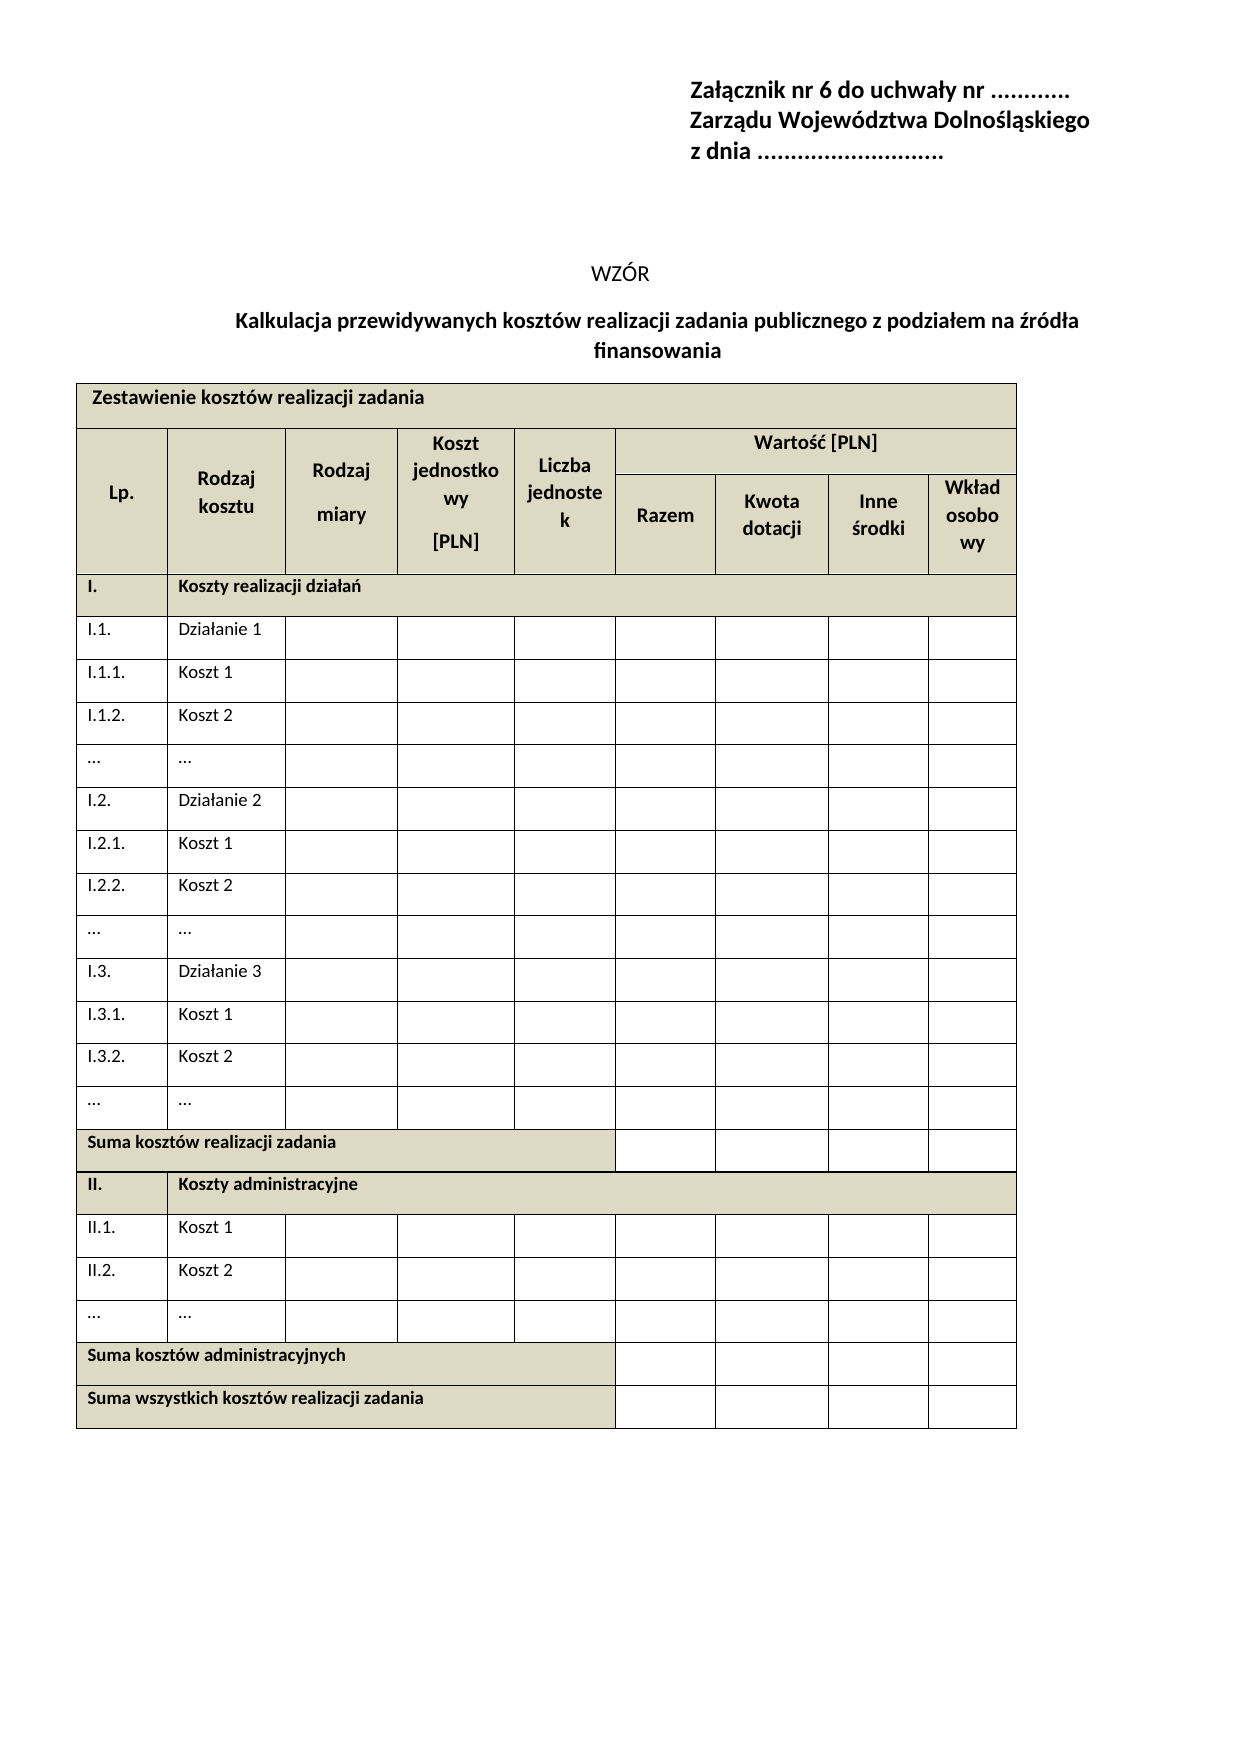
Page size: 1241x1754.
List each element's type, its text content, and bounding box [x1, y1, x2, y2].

table_cell … [168, 1301, 285, 1342]
table_cell Koszt 1 [168, 831, 285, 872]
table_cell [616, 874, 715, 915]
table_cell [716, 916, 828, 958]
table_cell [616, 1258, 715, 1299]
table_cell [929, 831, 1016, 872]
table_cell I.2.1. [77, 831, 167, 872]
table_cell [929, 959, 1016, 1001]
table_cell [716, 1044, 828, 1086]
table_cell … [77, 916, 167, 958]
table_cell Działanie 3 [168, 959, 285, 1001]
table_cell [716, 1087, 828, 1129]
table_cell Rodzaj miary [286, 429, 397, 573]
table_cell … [168, 916, 285, 958]
table_cell [929, 1343, 1016, 1385]
table_cell II.2. [77, 1258, 167, 1299]
table_cell [515, 1258, 615, 1299]
table_cell [829, 1215, 928, 1257]
table_cell [716, 1215, 828, 1257]
table_header Zestawienie kosztów realizacji zadania [77, 384, 1016, 428]
table_cell [829, 874, 928, 915]
table_cell [716, 874, 828, 915]
table_cell [515, 660, 615, 702]
table_cell [286, 1215, 397, 1257]
table_cell [716, 745, 828, 787]
table_cell [829, 788, 928, 830]
table_cell [515, 1044, 615, 1086]
table_cell I.2. [77, 788, 167, 830]
table_cell [829, 1301, 928, 1342]
table_cell [616, 1130, 715, 1171]
table_cell Działanie 2 [168, 788, 285, 830]
table_cell [929, 916, 1016, 958]
table_cell [286, 1258, 397, 1299]
table_cell Rodzaj kosztu [168, 429, 285, 573]
table_cell Suma wszystkich kosztów realizacji zadania [77, 1386, 615, 1428]
table_cell [616, 1386, 715, 1428]
table_cell II. [77, 1173, 167, 1214]
table_cell [829, 1002, 928, 1043]
table_cell [616, 916, 715, 958]
table_cell Liczba jednostek [515, 429, 615, 573]
table_cell [286, 1044, 397, 1086]
table_cell I. [77, 575, 167, 616]
table_cell [398, 1087, 514, 1129]
table_cell [929, 703, 1016, 744]
table_cell [616, 831, 715, 872]
table_cell [398, 959, 514, 1001]
list Kalkulacja przewidywanych kosztów realizacji zadania publicznego z podziałem na źródła finansowania [225, 306, 1090, 364]
table_cell … [168, 1087, 285, 1129]
table_cell [929, 1258, 1016, 1299]
table_cell Lp. [77, 429, 167, 573]
table_cell … [77, 1087, 167, 1129]
table_cell [829, 703, 928, 744]
table_cell [515, 788, 615, 830]
table_cell [286, 959, 397, 1001]
table_cell [515, 1301, 615, 1342]
table_cell [829, 745, 928, 787]
table_cell Wkład osobowy [929, 475, 1016, 573]
table_cell [398, 874, 514, 915]
table_cell [398, 1258, 514, 1299]
table_cell Koszt 2 [168, 703, 285, 744]
table_cell [515, 831, 615, 872]
table_cell [286, 660, 397, 702]
table_cell Koszty administracyjne [168, 1173, 1016, 1214]
table_cell [286, 617, 397, 659]
table_cell [716, 1002, 828, 1043]
table_cell [929, 1301, 1016, 1342]
table_cell [616, 703, 715, 744]
table_cell [929, 617, 1016, 659]
table_cell [515, 959, 615, 1001]
table_cell [929, 1087, 1016, 1129]
table_cell [286, 788, 397, 830]
table_cell [286, 874, 397, 915]
table_cell Suma kosztów realizacji zadania [77, 1130, 615, 1171]
table_cell [829, 1258, 928, 1299]
table_cell [716, 660, 828, 702]
table_cell I.3.2. [77, 1044, 167, 1086]
table_cell [616, 1087, 715, 1129]
table_cell Koszt 1 [168, 1215, 285, 1257]
table_cell [616, 1215, 715, 1257]
table_cell [398, 745, 514, 787]
table_cell [716, 1343, 828, 1385]
table_cell Razem [616, 475, 715, 573]
table_cell [515, 1215, 615, 1257]
table_cell [286, 703, 397, 744]
table_cell [929, 1002, 1016, 1043]
table_cell [515, 874, 615, 915]
table_cell [398, 788, 514, 830]
table_cell [616, 660, 715, 702]
table_cell [929, 1130, 1016, 1171]
table_cell I.1.1. [77, 660, 167, 702]
table_cell Koszt 2 [168, 1258, 285, 1299]
table_cell [829, 959, 928, 1001]
table_cell [398, 617, 514, 659]
table_cell [929, 745, 1016, 787]
table_cell [616, 1343, 715, 1385]
table_cell Suma kosztów administracyjnych [77, 1343, 615, 1385]
table_cell [616, 617, 715, 659]
table_cell [286, 916, 397, 958]
table_cell [616, 959, 715, 1001]
table_cell [829, 660, 928, 702]
table_cell [398, 660, 514, 702]
table_cell [515, 1002, 615, 1043]
table_cell [829, 1130, 928, 1171]
table_cell Koszt 2 [168, 1044, 285, 1086]
table_cell I.1. [77, 617, 167, 659]
table_cell II.1. [77, 1215, 167, 1257]
text Zarządu Województwa Dolnośląskiego [150, 104, 1090, 135]
table_cell [829, 1087, 928, 1129]
table_cell [616, 788, 715, 830]
table_cell … [77, 745, 167, 787]
table_cell I.3.1. [77, 1002, 167, 1043]
table_cell [286, 1002, 397, 1043]
table_cell [716, 1258, 828, 1299]
table_cell [829, 1386, 928, 1428]
table_cell Koszt jednostkowy [PLN] [398, 429, 514, 573]
table_cell [716, 617, 828, 659]
table_cell [398, 831, 514, 872]
table_cell [515, 916, 615, 958]
text z dnia ............................ [150, 135, 1090, 165]
table_cell [398, 1002, 514, 1043]
table_cell Koszt 1 [168, 1002, 285, 1043]
table_cell [929, 1044, 1016, 1086]
table_cell [829, 1343, 928, 1385]
table_cell [829, 831, 928, 872]
table_cell [515, 745, 615, 787]
table_cell [716, 1130, 828, 1171]
table_cell [286, 1087, 397, 1129]
table_cell I.1.2. [77, 703, 167, 744]
table_cell [515, 703, 615, 744]
text Załącznik nr 6 do uchwały nr ............ [150, 74, 1090, 104]
table_cell [716, 831, 828, 872]
table_cell Koszt 2 [168, 874, 285, 915]
table_cell [515, 1087, 615, 1129]
table_cell [286, 831, 397, 872]
table_cell [616, 1044, 715, 1086]
table_cell [286, 1301, 397, 1342]
table_cell [398, 916, 514, 958]
text WZÓR [150, 259, 1090, 287]
table_cell [829, 617, 928, 659]
table_cell Kwota dotacji [716, 475, 828, 573]
table_cell [929, 874, 1016, 915]
table_cell [398, 1215, 514, 1257]
table_cell [929, 1215, 1016, 1257]
table_cell [716, 788, 828, 830]
table_cell Wartość [PLN] [616, 429, 1016, 473]
table_cell [929, 1386, 1016, 1428]
table_cell [616, 1002, 715, 1043]
table_cell [616, 745, 715, 787]
table_cell [829, 916, 928, 958]
table_cell I.2.2. [77, 874, 167, 915]
table_cell [716, 1301, 828, 1342]
table_cell … [168, 745, 285, 787]
table_cell Inne środki [829, 475, 928, 573]
table_cell [286, 745, 397, 787]
table_cell [398, 703, 514, 744]
table_cell [716, 959, 828, 1001]
table_cell … [77, 1301, 167, 1342]
table_cell [398, 1301, 514, 1342]
table_cell Działanie 1 [168, 617, 285, 659]
table_cell [398, 1044, 514, 1086]
table_cell [616, 1301, 715, 1342]
table_cell [515, 617, 615, 659]
table_cell [929, 788, 1016, 830]
table_cell [716, 1386, 828, 1428]
table_cell Koszt 1 [168, 660, 285, 702]
table_cell I.3. [77, 959, 167, 1001]
table_cell [716, 703, 828, 744]
table_cell [929, 660, 1016, 702]
table_cell [829, 1044, 928, 1086]
table_cell Koszty realizacji działań [168, 575, 1016, 616]
